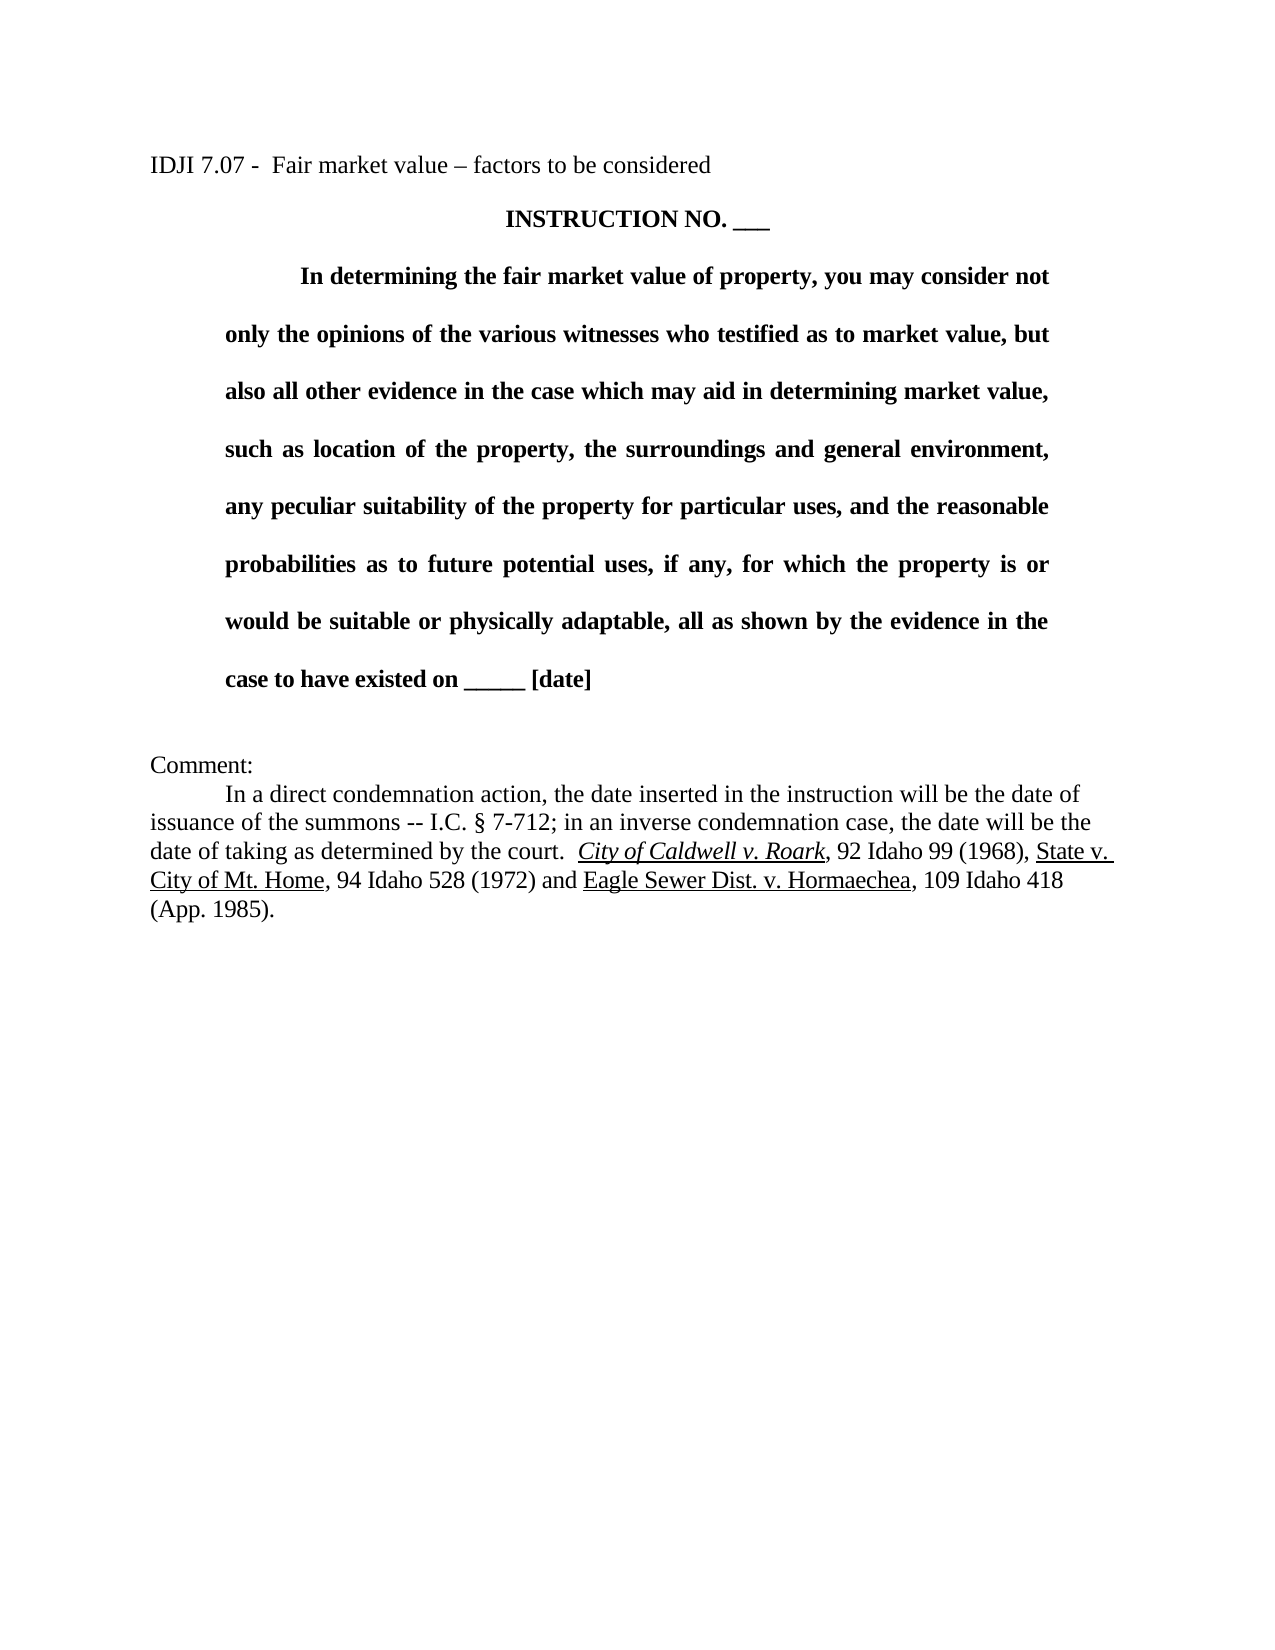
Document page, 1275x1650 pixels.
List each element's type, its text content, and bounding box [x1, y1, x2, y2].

text In determining the fair market value of property, you may consider not only the opinions of the various witnesses who testified as to market value, but also all other evidence in the case which may aid in determining market value, such as location of the property, the surroundings and general environment, any peculiar suitability of the property for particular uses, and the reasonable probabilities as to future potential uses, if any, for which the property is or would be suitable or physically adaptable, all as shown by the evidence in the case to have existed on _____ [date] [225, 261, 1050, 692]
title INSTRUCTION NO. ___ [225, 204, 1050, 232]
text Comment: [150, 750, 1125, 779]
subtitle IDJI 7.07 - Fair market value – factors to be considered [150, 150, 1125, 179]
text In a direct condemnation action, the date inserted in the instruction will be the date of issuance of the summons -- I.C. § 7-712; in an inverse condemnation case, the date will be the date of taking as determined by the court. City of Caldwell v. Roark, 92 Idaho 99 (1968), State v. City of Mt. Home, 94 Idaho 528 (1972) and Eagle Sewer Dist. v. Hormaechea, 109 Idaho 418 (App. 1985). [150, 779, 1125, 922]
